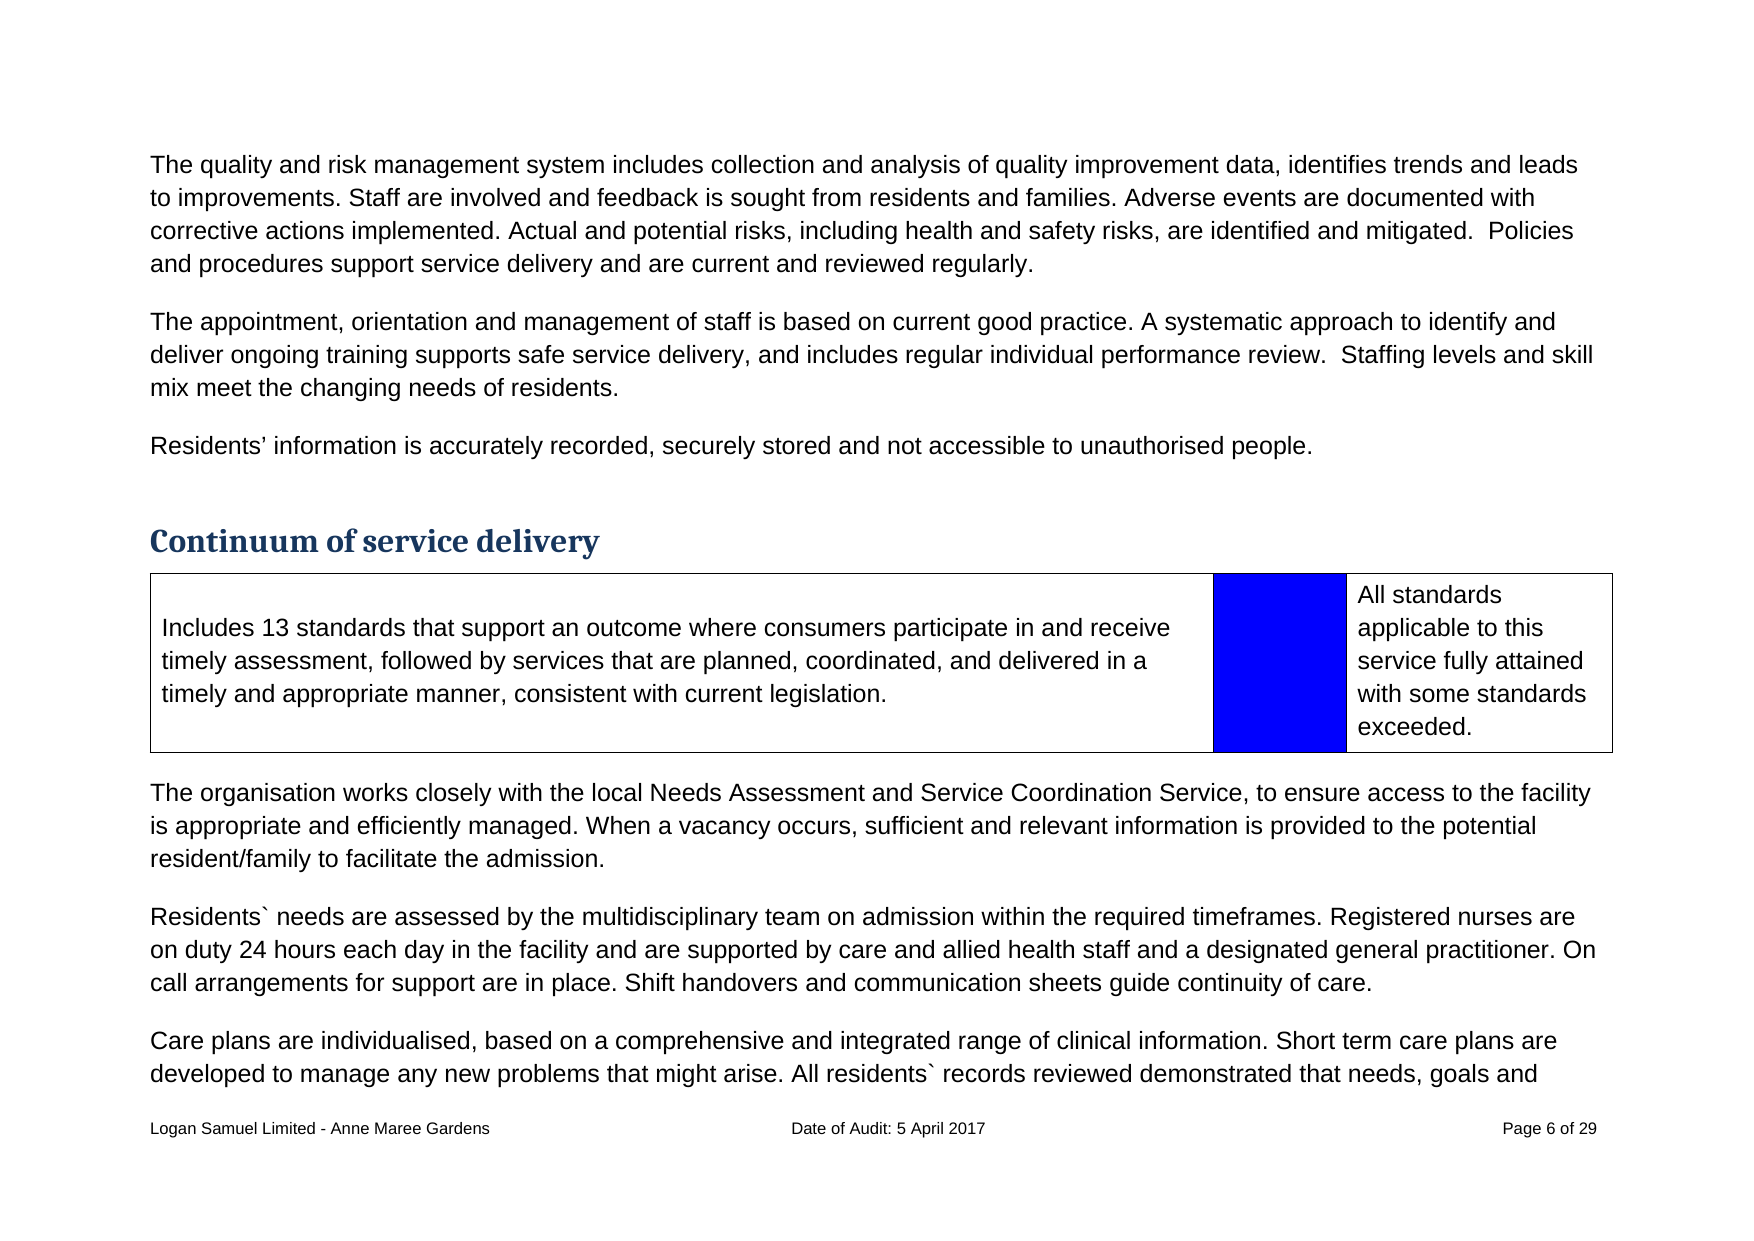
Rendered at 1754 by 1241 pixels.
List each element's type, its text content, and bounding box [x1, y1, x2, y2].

subtitle Continuum of service delivery [150, 522, 1604, 561]
table_header All standards applicable to this service fully attained with some standards exceeded. [1347, 574, 1612, 752]
text The quality and risk management system includes collection and analysis of quality improvement data, identifies trends and leads to improvements. Staff are involved and feedback is sought from residents and families. Adverse events are documented with corrective actions implemented. Actual and potential risks, including health and safety risks, are identified and mitigated. Policies and procedures support service delivery and are current and reviewed regularly. [150, 150, 1604, 278]
text Residents’ information is accurately recorded, securely stored and not accessible to unauthorised people. [150, 431, 1604, 460]
text The appointment, orientation and management of staff is based on current good practice. A systematic approach to identify and deliver ongoing training supports safe service delivery, and includes regular individual performance review. Staffing levels and skill mix meet the changing needs of residents. [150, 307, 1604, 402]
table_header Includes 13 standards that support an outcome where consumers participate in and receive timely assessment, followed by services that are planned, coordinated, and delivered in a timely and appropriate manner, consistent with current legislation. [151, 574, 1213, 752]
text Residents` needs are assessed by the multidisciplinary team on admission within the required timeframes. Registered nurses are on duty 24 hours each day in the facility and are supported by care and allied health staff and a designated general practitioner. On call arrangements for support are in place. Shift handovers and communication sheets guide continuity of care. [150, 902, 1604, 997]
table_header [1214, 574, 1346, 752]
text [150, 1026, 1604, 1088]
text The organisation works closely with the local Needs Assessment and Service Coordination Service, to ensure access to the facility is appropriate and efficiently managed. When a vacancy occurs, sufficient and relevant information is provided to the potential resident/family to facilitate the admission. [150, 778, 1604, 872]
